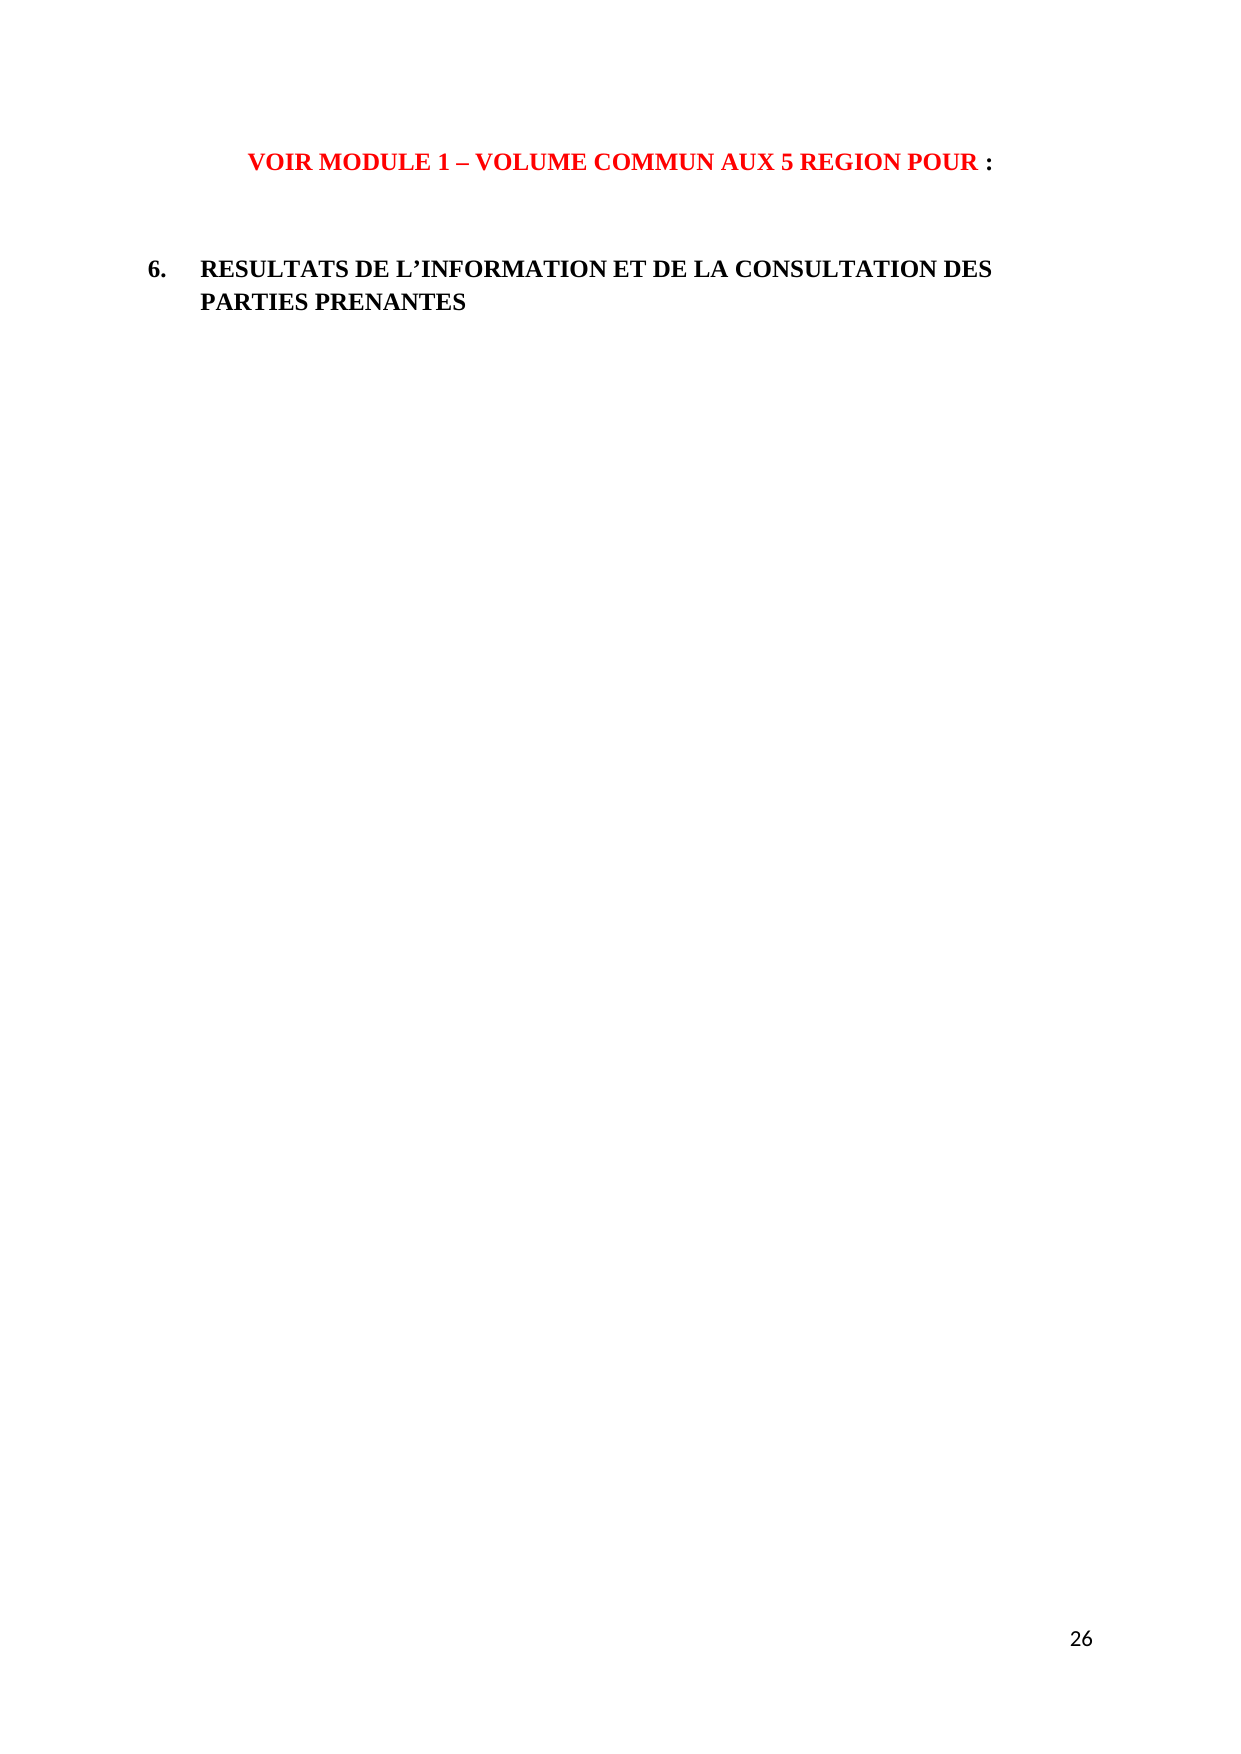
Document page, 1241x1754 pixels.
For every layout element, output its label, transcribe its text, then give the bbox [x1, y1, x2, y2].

subtitle RESULTATS DE L’INFORMATION ET DE LA CONSULTATION DES PARTIES PRENANTES [148, 254, 1093, 316]
text VOIR MODULE 1 – VOLUME COMMUN AUX 5 REGION POUR : [148, 147, 1093, 176]
